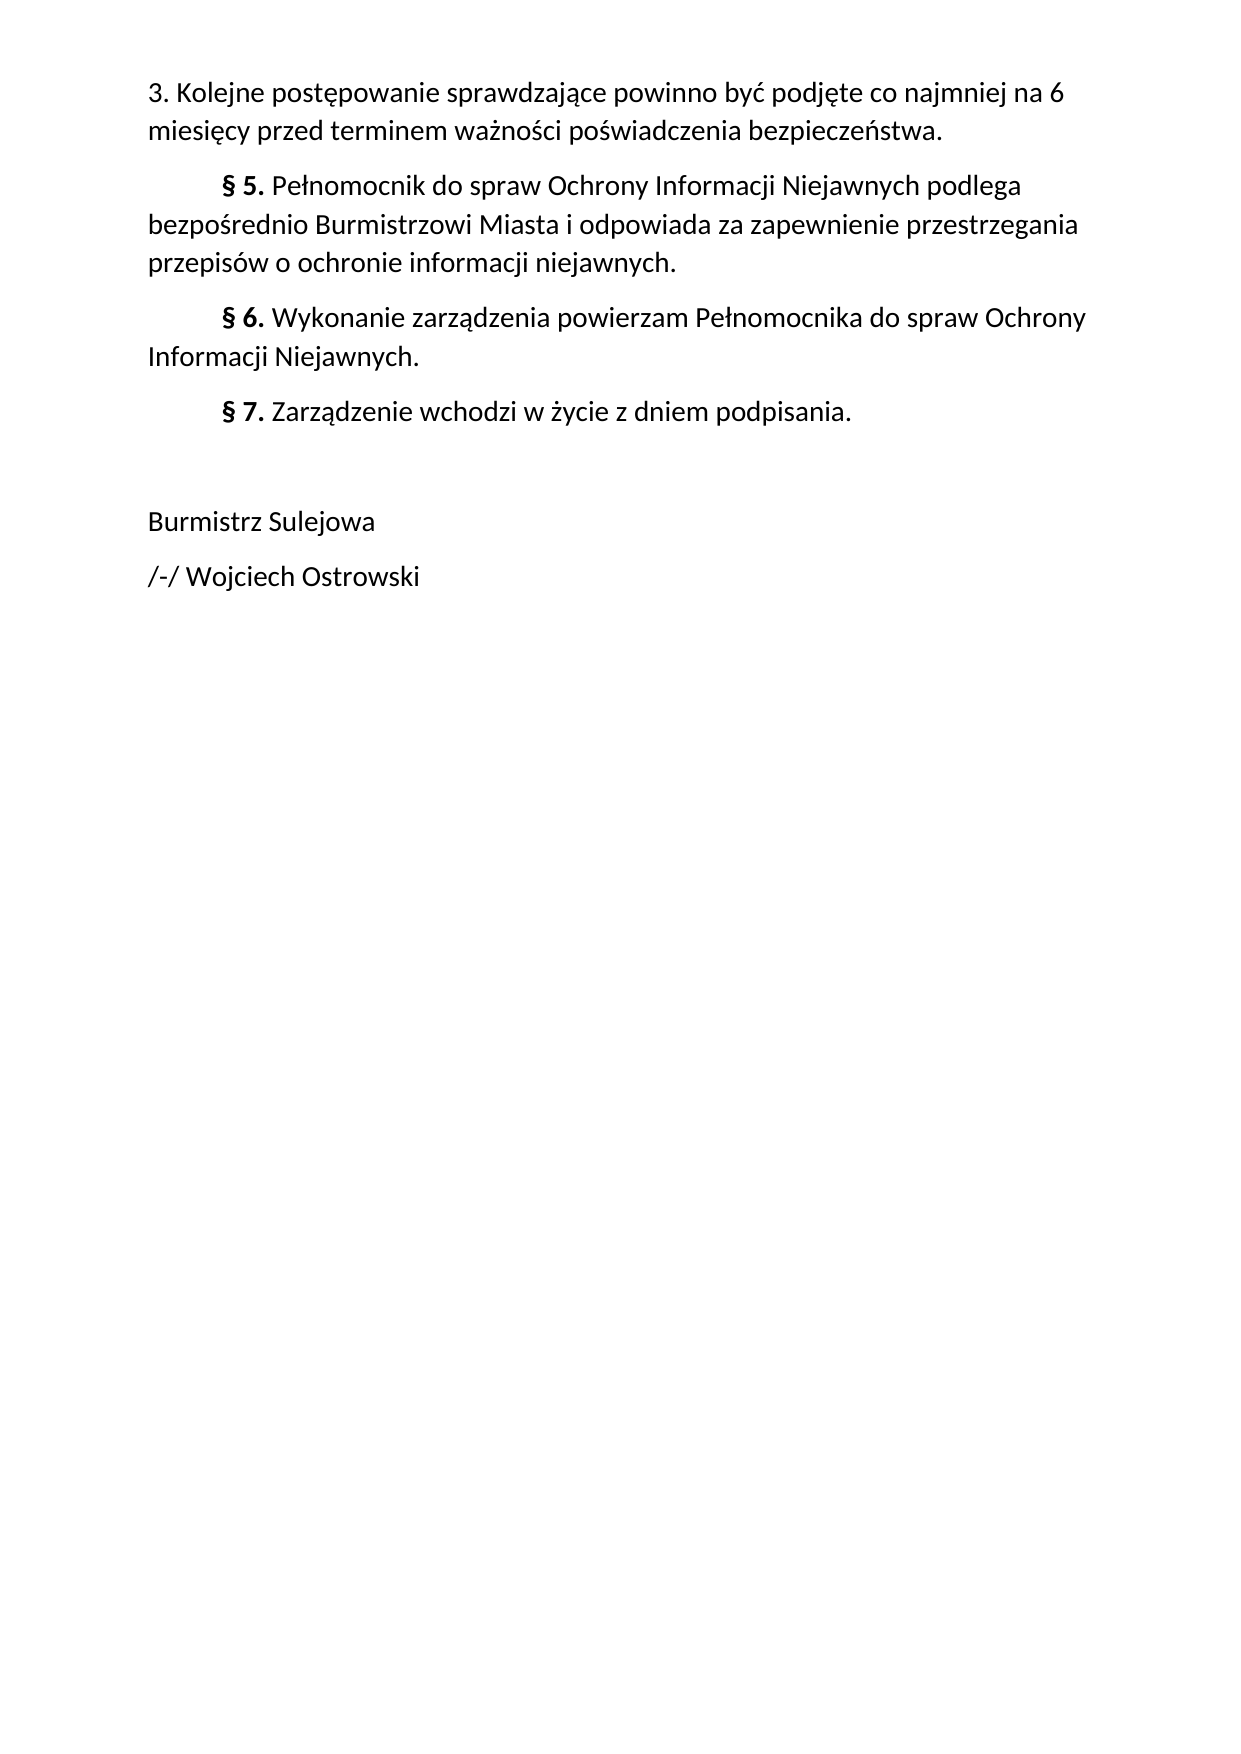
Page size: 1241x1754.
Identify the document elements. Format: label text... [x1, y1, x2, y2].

text /-/ Wojciech Ostrowski [148, 558, 1093, 594]
text § 7. Zarządzenie wchodzi w życie z dniem podpisania. [148, 393, 1093, 428]
text § 5. Pełnomocnik do spraw Ochrony Informacji Niejawnych podlega bezpośrednio Burmistrzowi Miasta i odpowiada za zapewnienie przestrzegania przepisów o ochronie informacji niejawnych. [148, 167, 1093, 280]
text § 6. Wykonanie zarządzenia powierzam Pełnomocnika do spraw Ochrony Informacji Niejawnych. [148, 299, 1093, 373]
text 3. Kolejne postępowanie sprawdzające powinno być podjęte co najmniej na 6 miesięcy przed terminem ważności poświadczenia bezpieczeństwa. [148, 74, 1093, 148]
text Burmistrz Sulejowa [148, 503, 1093, 539]
